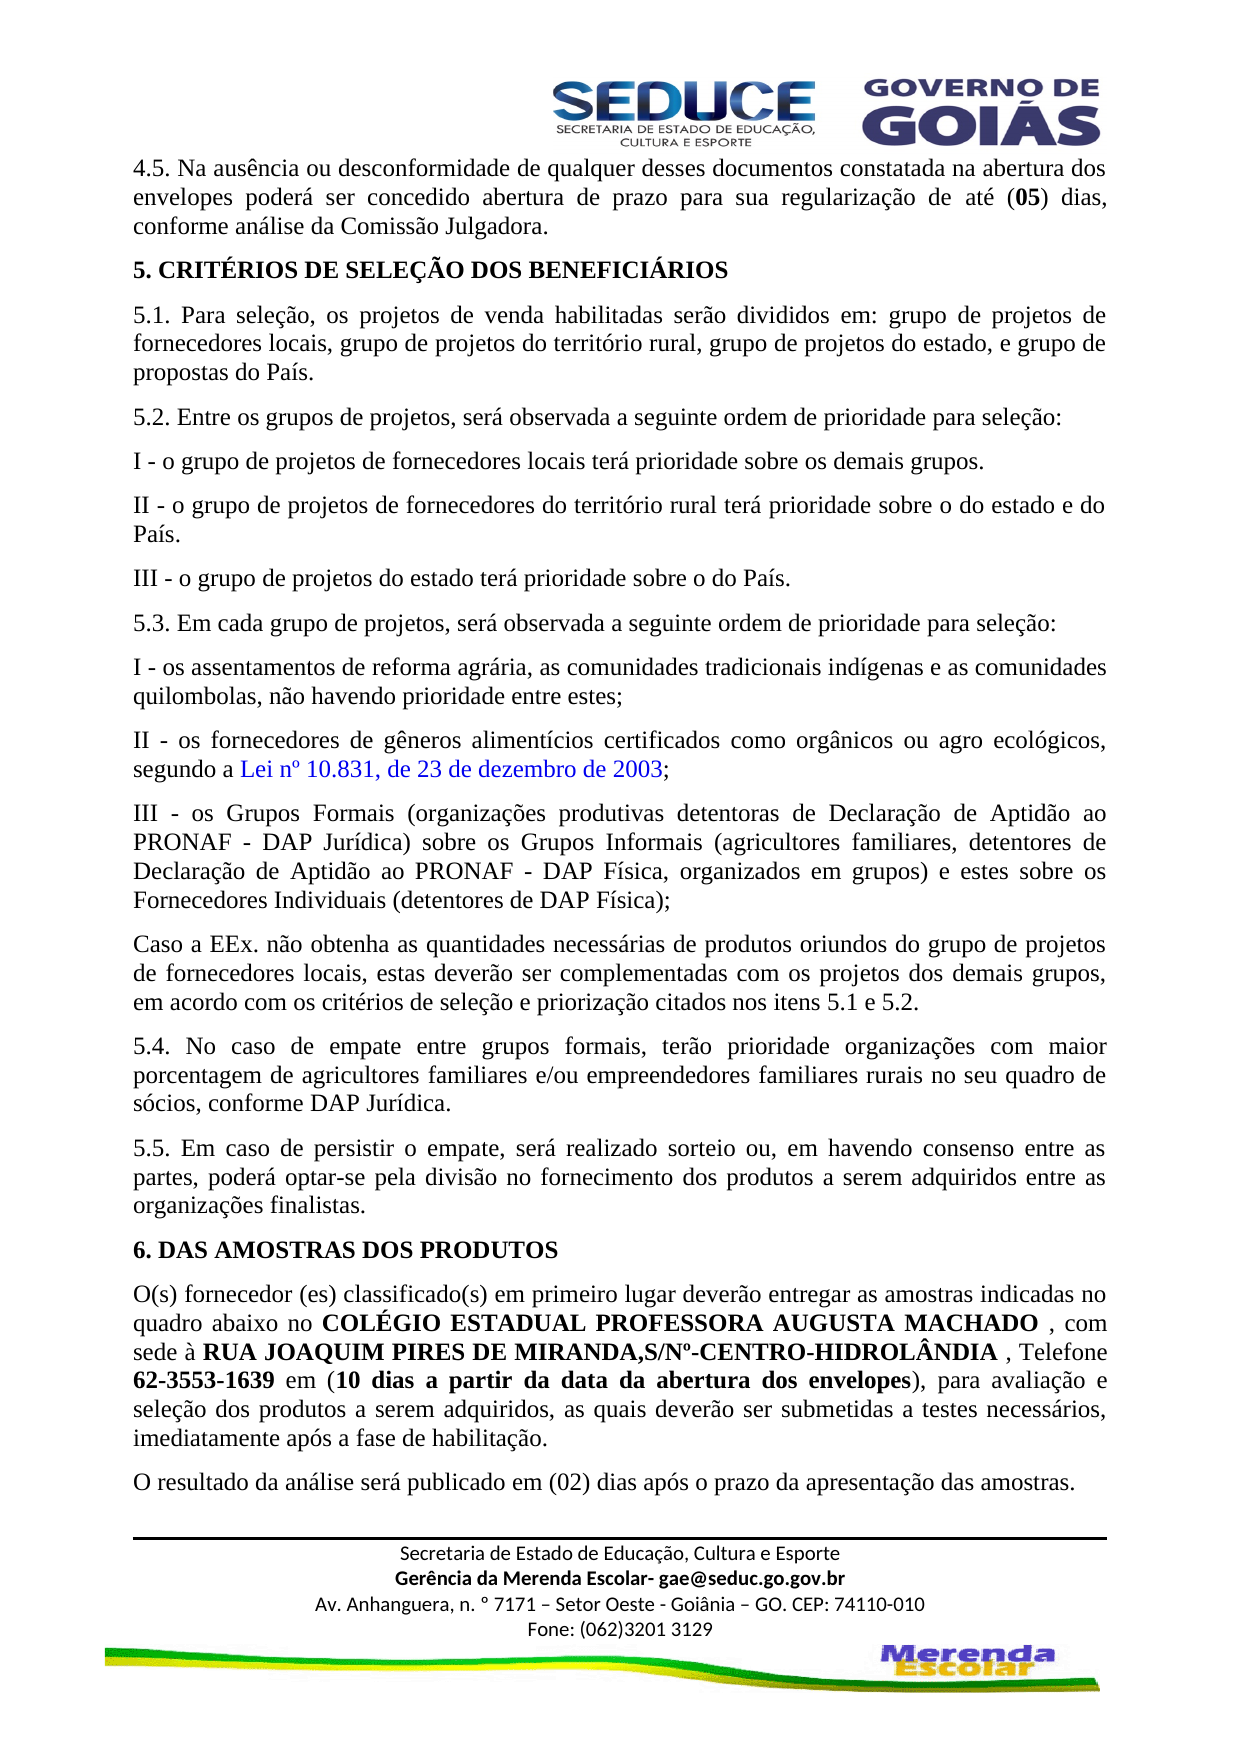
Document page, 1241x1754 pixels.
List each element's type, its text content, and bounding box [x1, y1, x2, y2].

text 5.4. No caso de empate entre grupos formais, terão prioridade organizações com maior porcentagem de agricultores familiares e/ou empreendedores familiares rurais no seu quadro de sócios, conforme DAP Jurídica. [133, 1031, 1107, 1117]
picture [552, 73, 1108, 154]
text 5.2. Entre os grupos de projetos, será observada a seguinte ordem de prioridade para seleção: [133, 402, 1107, 430]
text O(s) fornecedor (es) classificado(s) em primeiro lugar deverão entregar as amostras indicadas no quadro abaixo no COLÉGIO ESTADUAL PROFESSORA AUGUSTA MACHADO , com sede à RUA JOAQUIM PIRES DE MIRANDA,S/Nº-CENTRO-HIDROLÂNDIA , Telefone 62-3553-1639 em (10 dias a partir da data da abertura dos envelopes), para avaliação e seleção dos produtos a serem adquiridos, as quais deverão ser submetidas a testes necessários, imediatamente após a fase de habilitação. [133, 1279, 1107, 1452]
text 6. DAS AMOSTRAS DOS PRODUTOS [133, 1235, 1107, 1263]
text O resultado da análise será publicado em (02) dias após o prazo da apresentação das amostras. [133, 1467, 1107, 1496]
text 4.5. Na ausência ou desconformidade de qualquer desses documentos constatada na abertura dos envelopes poderá ser concedido abertura de prazo para sua regularização de até (05) dias, conforme análise da Comissão Julgadora. [133, 153, 1107, 240]
text I - o grupo de projetos de fornecedores locais terá prioridade sobre os demais grupos. [133, 446, 1107, 475]
text II - os fornecedores de gêneros alimentícios certificados como orgânicos ou agro ecológicos, segundo a Lei nº 10.831, de 23 de dezembro de 2003; [133, 725, 1107, 783]
text 5.1. Para seleção, os projetos de venda habilitadas serão divididos em: grupo de projetos de fornecedores locais, grupo de projetos do território rural, grupo de projetos do estado, e grupo de propostas do País. [133, 300, 1107, 386]
text I - os assentamentos de reforma agrária, as comunidades tradicionais indígenas e as comunidades quilombolas, não havendo prioridade entre estes; [133, 652, 1107, 710]
text 5.3. Em cada grupo de projetos, será observada a seguinte ordem de prioridade para seleção: [133, 608, 1107, 637]
text II - o grupo de projetos de fornecedores do território rural terá prioridade sobre o do estado e do País. [133, 490, 1107, 548]
text III - o grupo de projetos do estado terá prioridade sobre o do País. [133, 563, 1107, 592]
text 5. CRITÉRIOS DE SELEÇÃO DOS BENEFICIÁRIOS [133, 255, 1107, 284]
text Caso a EEx. não obtenha as quantidades necessárias de produtos oriundos do grupo de projetos de fornecedores locais, estas deverão ser complementadas com os projetos dos demais grupos, em acordo com os critérios de seleção e priorização citados nos itens 5.1 e 5.2. [133, 929, 1107, 1015]
text III - os Grupos Formais (organizações produtivas detentoras de Declaração de Aptidão ao PRONAF - DAP Jurídica) sobre os Grupos Informais (agricultores familiares, detentores de Declaração de Aptidão ao PRONAF - DAP Física, organizados em grupos) e estes sobre os Fornecedores Individuais (detentores de DAP Física); [133, 798, 1107, 913]
text 5.5. Em caso de persistir o empate, será realizado sorteio ou, em havendo consenso entre as partes, poderá optar-se pela divisão no fornecimento dos produtos a serem adquiridos entre as organizações finalistas. [133, 1133, 1107, 1219]
